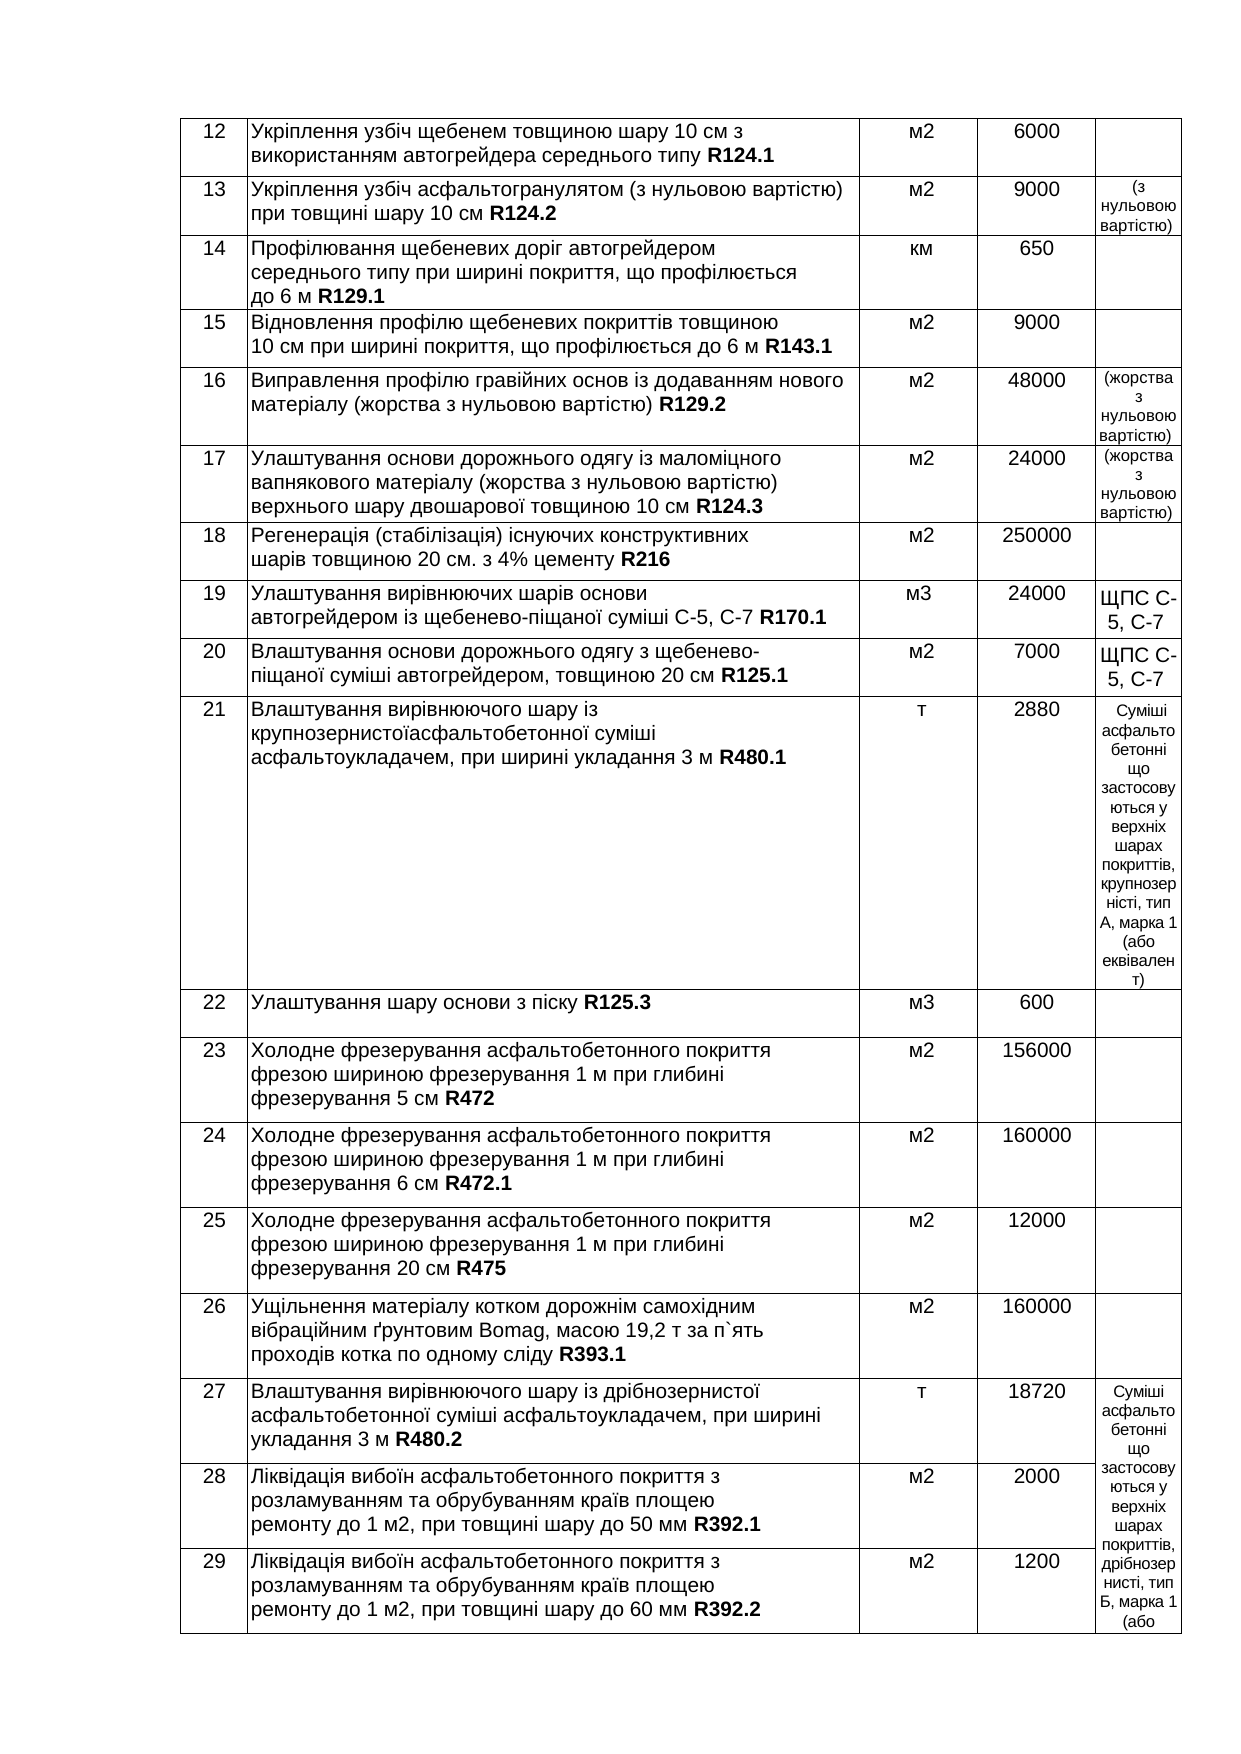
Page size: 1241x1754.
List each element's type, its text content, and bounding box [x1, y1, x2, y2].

table_cell м3 [860, 581, 977, 638]
table_cell м3 [860, 990, 977, 1037]
table_cell 13 [181, 177, 247, 234]
table_cell Ущільнення матеріалу котком дорожнім самохідним вібраційним ґрунтовим Bomag, масою 19,2 т за п`ять проходів котка по одному сліду R393.1 [248, 1294, 859, 1378]
table_cell м2 [860, 1464, 977, 1548]
table_cell 18720 [978, 1379, 1095, 1463]
table_cell т [860, 1379, 977, 1463]
table_cell 12000 [978, 1208, 1095, 1292]
table_cell [1096, 1038, 1181, 1122]
table_cell 26 [181, 1294, 247, 1378]
table_cell км [860, 236, 977, 309]
table_cell (з нульовою вартістю) [1096, 177, 1181, 234]
table_cell 21 [181, 697, 247, 989]
table_cell Профілювання щебеневих доріг автогрейдером середнього типу при ширині покриття, що профілюється до 6 м R129.1 [248, 236, 859, 309]
table_cell м2 [860, 1038, 977, 1122]
table_cell 20 [181, 639, 247, 696]
table_cell [1096, 119, 1181, 176]
table_cell м2 [860, 1549, 977, 1633]
table_cell Влаштування вирівнюючого шару із крупнозернистоїасфальтобетонної суміші асфальтоукладачем, при ширині укладання 3 м R480.1 [248, 697, 859, 989]
table_cell м2 [860, 368, 977, 444]
table_cell Укріплення узбіч асфальтогранулятом (з нульовою вартістю) при товщині шару 10 см R124.2 [248, 177, 859, 234]
table_cell 27 [181, 1379, 247, 1463]
table_cell Виправлення профілю гравійних основ із додаванням нового матеріалу (жорства з нульовою вартістю) R129.2 [248, 368, 859, 444]
table_cell 24 [181, 1123, 247, 1207]
table_cell 16 [181, 368, 247, 444]
table_cell 9000 [978, 310, 1095, 367]
table_cell Холодне фрезерування асфальтобетонного покриття фрезою шириною фрезерування 1 м при глибині фрезерування 5 см R472 [248, 1038, 859, 1122]
table_cell Улаштування вирівнюючих шарів основи автогрейдером із щебенево-піщаної суміші С-5, С-7 R170.1 [248, 581, 859, 638]
table_cell м2 [860, 523, 977, 580]
table_cell 600 [978, 990, 1095, 1037]
table_cell ЩПС С-5, С-7 [1096, 639, 1181, 696]
table_cell м2 [860, 639, 977, 696]
table_cell Укріплення узбіч щебенем товщиною шару 10 см з використанням автогрейдера середнього типу R124.1 [248, 119, 859, 176]
table_cell 17 [181, 446, 247, 522]
table_cell [1096, 1208, 1181, 1292]
table_cell Суміші асфальтобетонні що застосовуються у верхніх шарах покриттів, дрібнозернисті, тип Б, марка 1 (або еквівалент) [1096, 1379, 1181, 1633]
table_cell Влаштування вирівнюючого шару із дрібнозернистої асфальтобетонної суміші асфальтоукладачем, при ширині укладання 3 м R480.2 [248, 1379, 859, 1463]
table_cell 24000 [978, 446, 1095, 522]
table_cell 22 [181, 990, 247, 1037]
table_cell 14 [181, 236, 247, 309]
table_cell 24000 [978, 581, 1095, 638]
table_cell (жорства з нульовою вартістю) [1096, 368, 1181, 444]
table_cell м2 [860, 119, 977, 176]
table_cell Улаштування шару основи з піску R125.3 [248, 990, 859, 1037]
table_cell Ліквідація вибоїн асфальтобетонного покриття з розламуванням та обрубуванням країв площею ремонту до 1 м2, при товщині шару до 50 мм R392.1 [248, 1464, 859, 1548]
table_cell м2 [860, 1123, 977, 1207]
table_cell 7000 [978, 639, 1095, 696]
table_cell 12 [181, 119, 247, 176]
table_cell Відновлення профілю щебеневих покриттів товщиною 10 см при ширині покриття, що профілюється до 6 м R143.1 [248, 310, 859, 367]
table_cell 2880 [978, 697, 1095, 989]
table_cell 650 [978, 236, 1095, 309]
table_cell 156000 [978, 1038, 1095, 1122]
table_cell Влаштування основи дорожнього одягу з щебенево- піщаної суміші автогрейдером, товщиною 20 см R125.1 [248, 639, 859, 696]
table_cell Суміші асфальтобетонні що застосовуються у верхніх шарах покриттів, крупнозерністі, тип А, марка 1 (або еквівалент) [1096, 697, 1181, 989]
table_cell Улаштування основи дорожнього одягу із маломіцного вапнякового матеріалу (жорства з нульовою вартістю) верхнього шару двошарової товщиною 10 см R124.3 [248, 446, 859, 522]
table_cell [1096, 990, 1181, 1037]
table_cell Ліквідація вибоїн асфальтобетонного покриття з розламуванням та обрубуванням країв площею ремонту до 1 м2, при товщині шару до 60 мм R392.2 [248, 1549, 859, 1633]
table_cell (жорства з нульовою вартістю) [1096, 446, 1181, 522]
table_cell Регенерація (стабілізація) існуючих конструктивних шарів товщиною 20 см. з 4% цементу R216 [248, 523, 859, 580]
table_cell 29 [181, 1549, 247, 1633]
table_cell 9000 [978, 177, 1095, 234]
table_cell [1096, 1294, 1181, 1378]
table_cell 48000 [978, 368, 1095, 444]
table_cell [1096, 236, 1181, 309]
table_cell Холодне фрезерування асфальтобетонного покриття фрезою шириною фрезерування 1 м при глибині фрезерування 20 см R475 [248, 1208, 859, 1292]
table_cell 1200 [978, 1549, 1095, 1633]
table_cell Холодне фрезерування асфальтобетонного покриття фрезою шириною фрезерування 1 м при глибині фрезерування 6 см R472.1 [248, 1123, 859, 1207]
table_cell [1096, 523, 1181, 580]
table_cell т [860, 697, 977, 989]
table_cell м2 [860, 310, 977, 367]
table_cell 15 [181, 310, 247, 367]
table_cell 19 [181, 581, 247, 638]
table_cell 160000 [978, 1294, 1095, 1378]
table_cell 28 [181, 1464, 247, 1548]
table_cell [1096, 1123, 1181, 1207]
table_cell 18 [181, 523, 247, 580]
table_cell [1096, 310, 1181, 367]
table_cell ЩПС С-5, С-7 [1096, 581, 1181, 638]
table_cell 250000 [978, 523, 1095, 580]
table_cell м2 [860, 177, 977, 234]
table_cell 25 [181, 1208, 247, 1292]
table_cell м2 [860, 1208, 977, 1292]
table_cell м2 [860, 1294, 977, 1378]
table_cell 160000 [978, 1123, 1095, 1207]
table_cell 6000 [978, 119, 1095, 176]
table_cell 23 [181, 1038, 247, 1122]
table_cell 2000 [978, 1464, 1095, 1548]
table_cell м2 [860, 446, 977, 522]
